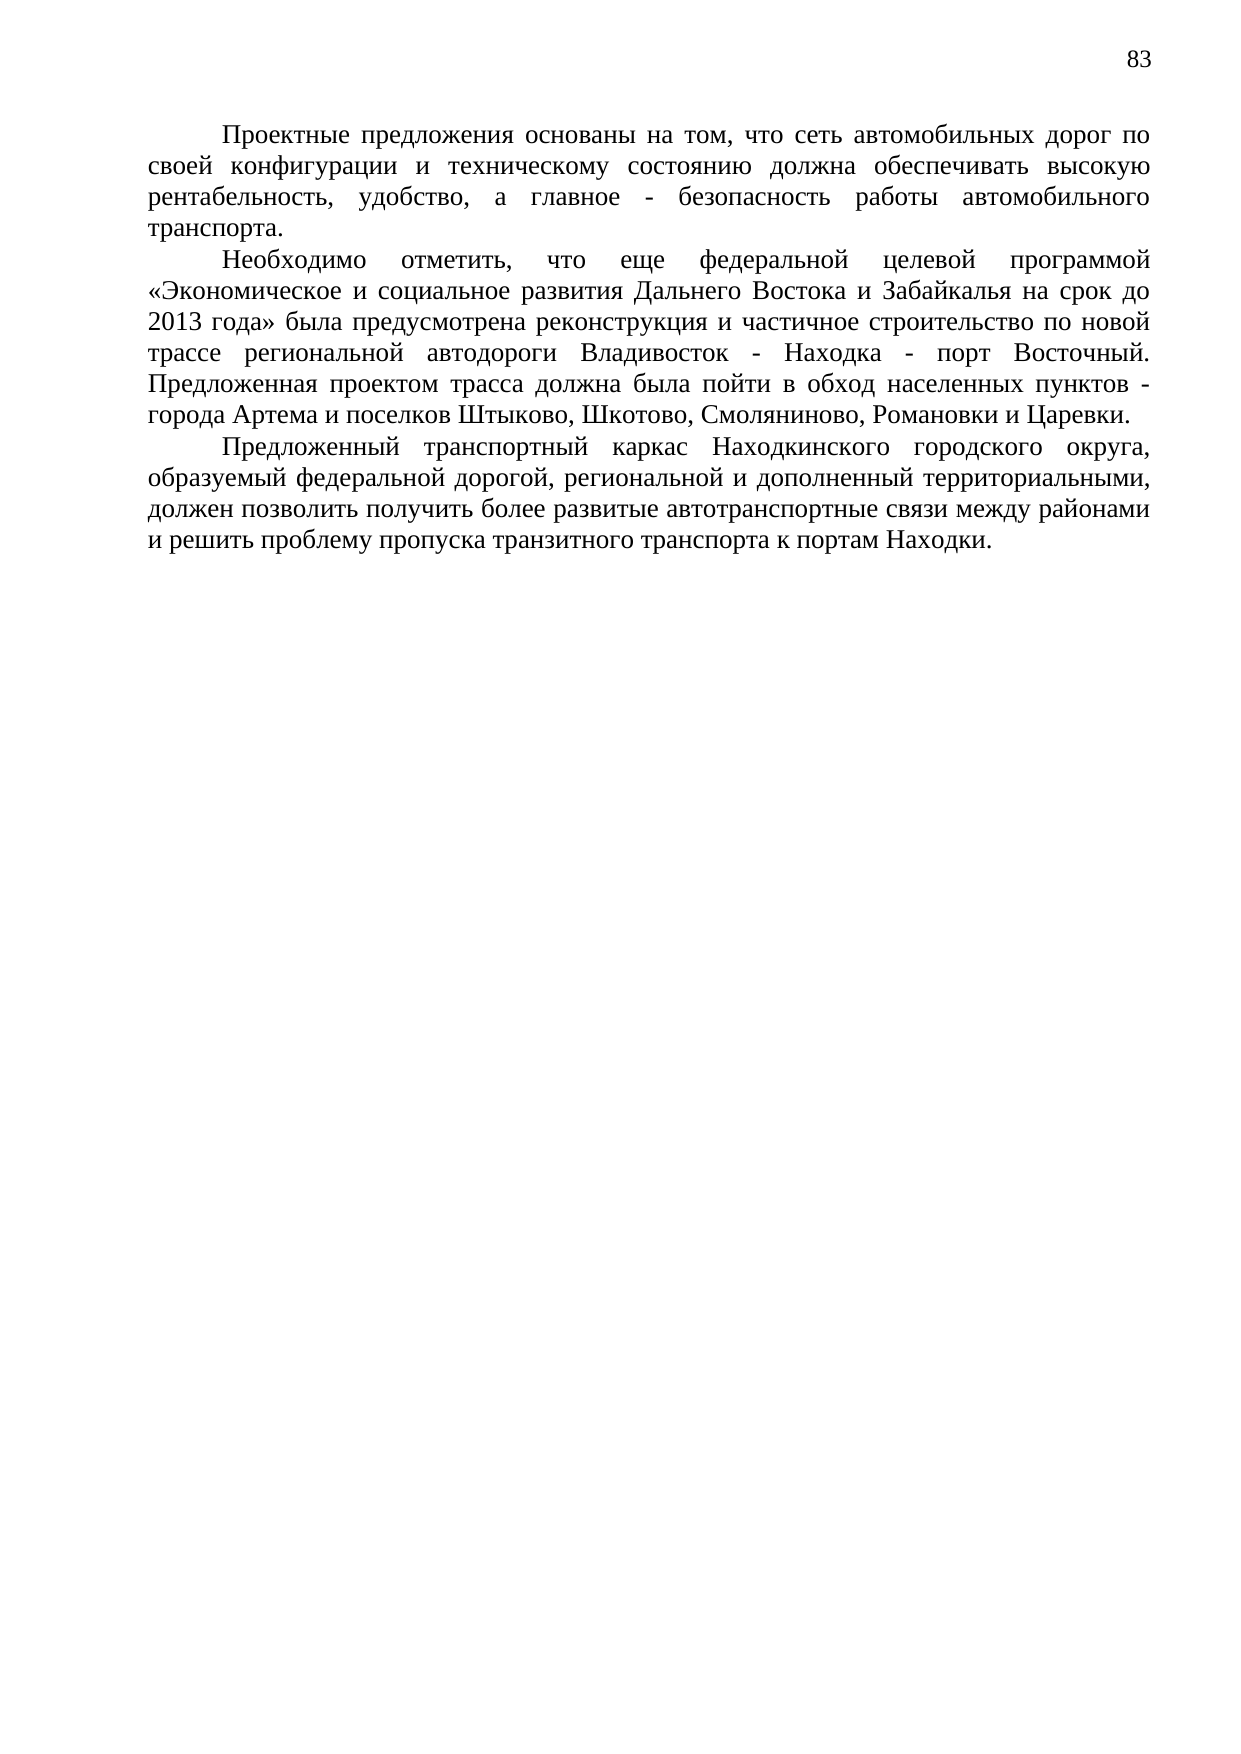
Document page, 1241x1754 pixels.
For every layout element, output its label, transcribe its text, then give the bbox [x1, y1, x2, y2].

text Проектные предложения основаны на том, что сеть автомобильных дорог по своей конфигурации и техническому состоянию должна обеспечивать высокую рентабельность, удобство, а главное - безопасность работы автомобильного транспорта. [148, 118, 1151, 243]
text Необходимо отметить, что еще федеральной целевой программой «Экономическое и социальное развития Дальнего Востока и Забайкалья на срок до 2013 года» была предусмотрена реконструкция и частичное строительство по новой трассе региональной автодороги Владивосток - Находка - порт Восточный. Предложенная проектом трасса должна была пойти в обход населенных пунктов - города Артема и поселков Штыково, Шкотово, Смоляниново, Романовки и Царевки. [148, 243, 1151, 429]
text Предложенный транспортный каркас Находкинского городского округа, образуемый федеральной дорогой, региональной и дополненный территориальными, должен позволить получить более развитые автотранспортные связи между районами и решить проблему пропуска транзитного транспорта к портам Находки. [148, 429, 1151, 554]
